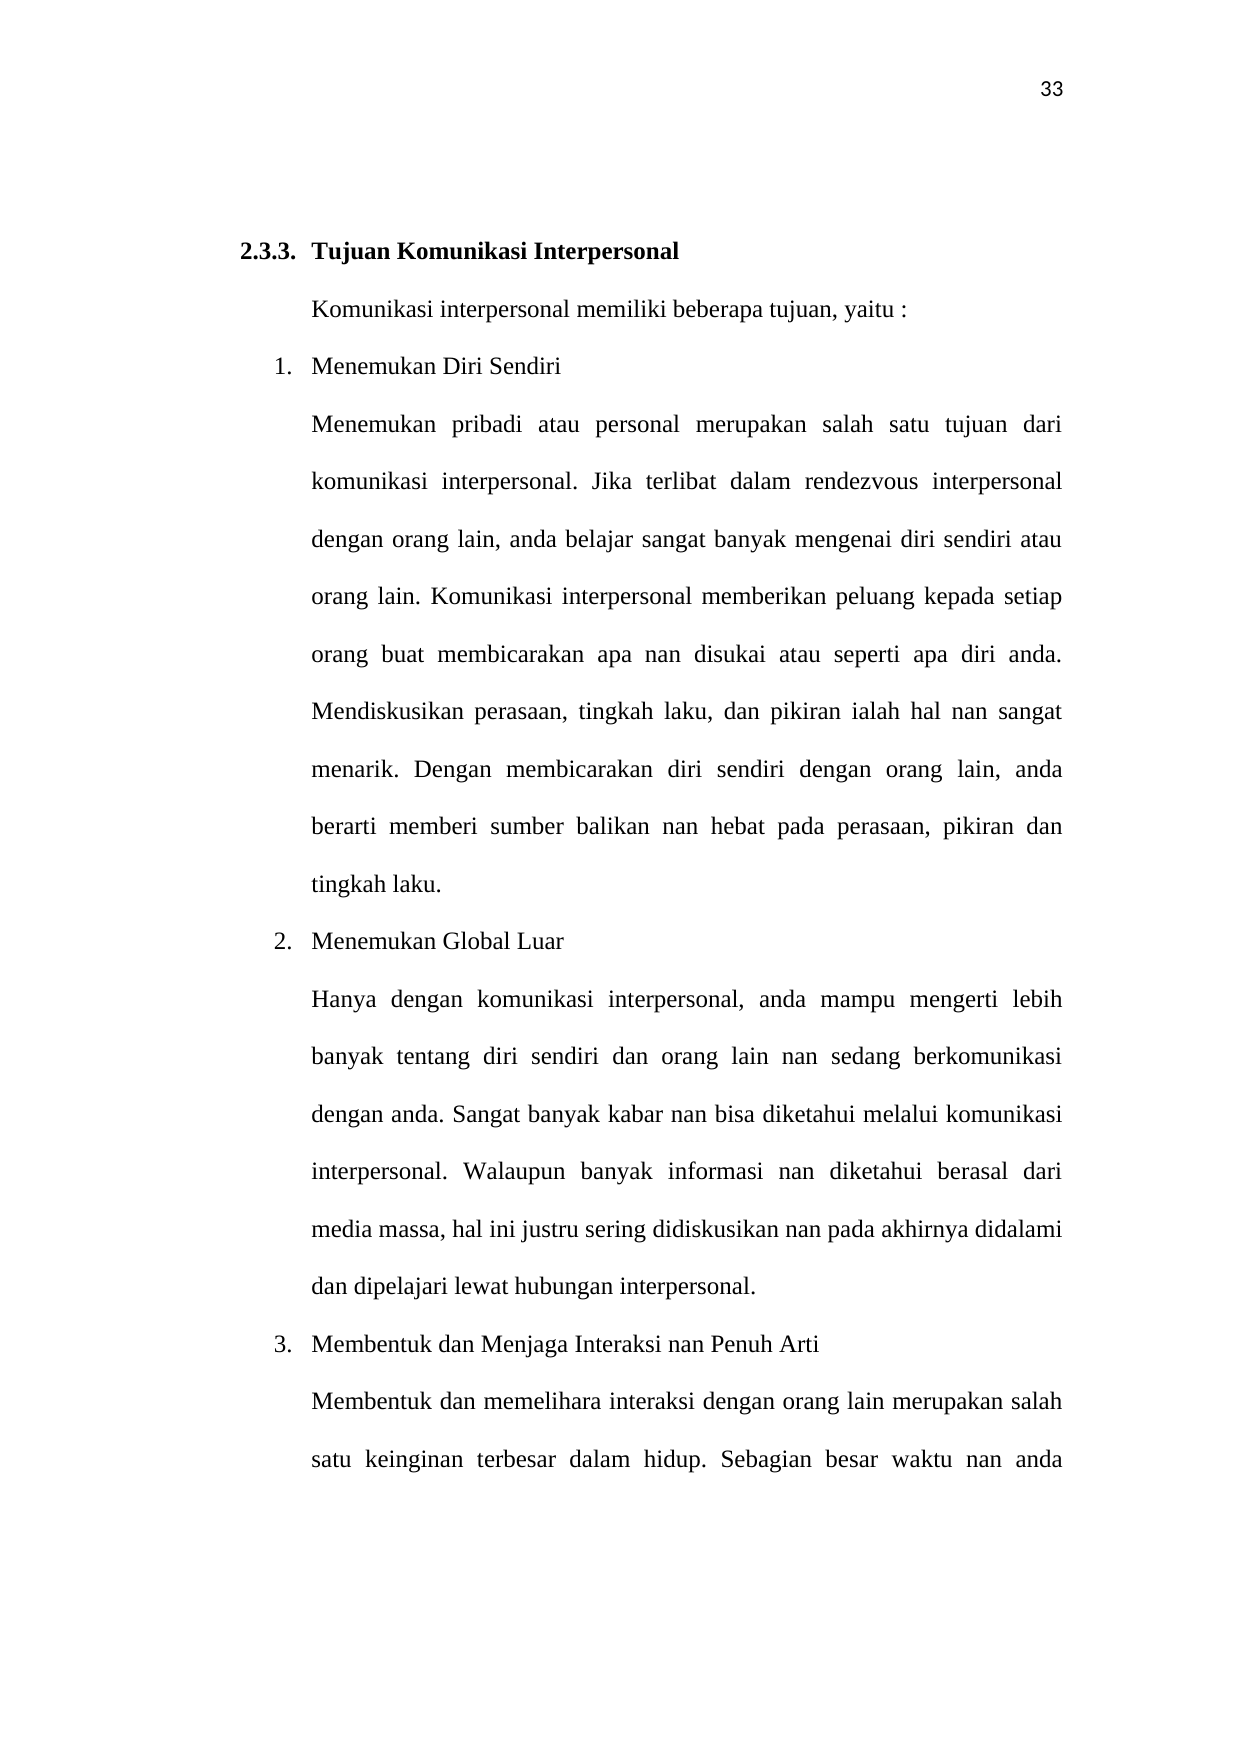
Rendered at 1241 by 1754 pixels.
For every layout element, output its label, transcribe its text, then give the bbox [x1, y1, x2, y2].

list Komunikasi interpersonal memiliki beberapa tujuan, yaitu : [236, 294, 1063, 322]
list Menemukan Global Luar [274, 926, 1063, 955]
list Tujuan Komunikasi Interpersonal [240, 236, 1063, 265]
list Menemukan Diri Sendiri [274, 351, 1063, 380]
list Hanya dengan komunikasi interpersonal, anda mampu mengerti lebih banyak tentang diri sendiri dan orang lain nan sedang berkomunikasi dengan anda. Sangat banyak kabar nan bisa diketahui melalui komunikasi interpersonal. Walaupun banyak informasi nan diketahui berasal dari media massa, hal ini justru sering didiskusikan nan pada akhirnya didalami dan dipelajari lewat hubungan interpersonal. [311, 984, 1063, 1300]
list Menemukan pribadi atau personal merupakan salah satu tujuan dari komunikasi interpersonal. Jika terlibat dalam rendezvous interpersonal dengan orang lain, anda belajar sangat banyak mengenai diri sendiri atau orang lain. Komunikasi interpersonal memberikan peluang kepada setiap orang buat membicarakan apa nan disukai atau seperti apa diri anda. Mendiskusikan perasaan, tingkah laku, dan pikiran ialah hal nan sangat menarik. Dengan membicarakan diri sendiri dengan orang lain, anda berarti memberi sumber balikan nan hebat pada perasaan, pikiran dan tingkah laku. [311, 409, 1063, 897]
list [311, 1386, 1063, 1472]
list Membentuk dan Menjaga Interaksi nan Penuh Arti [274, 1329, 1063, 1357]
